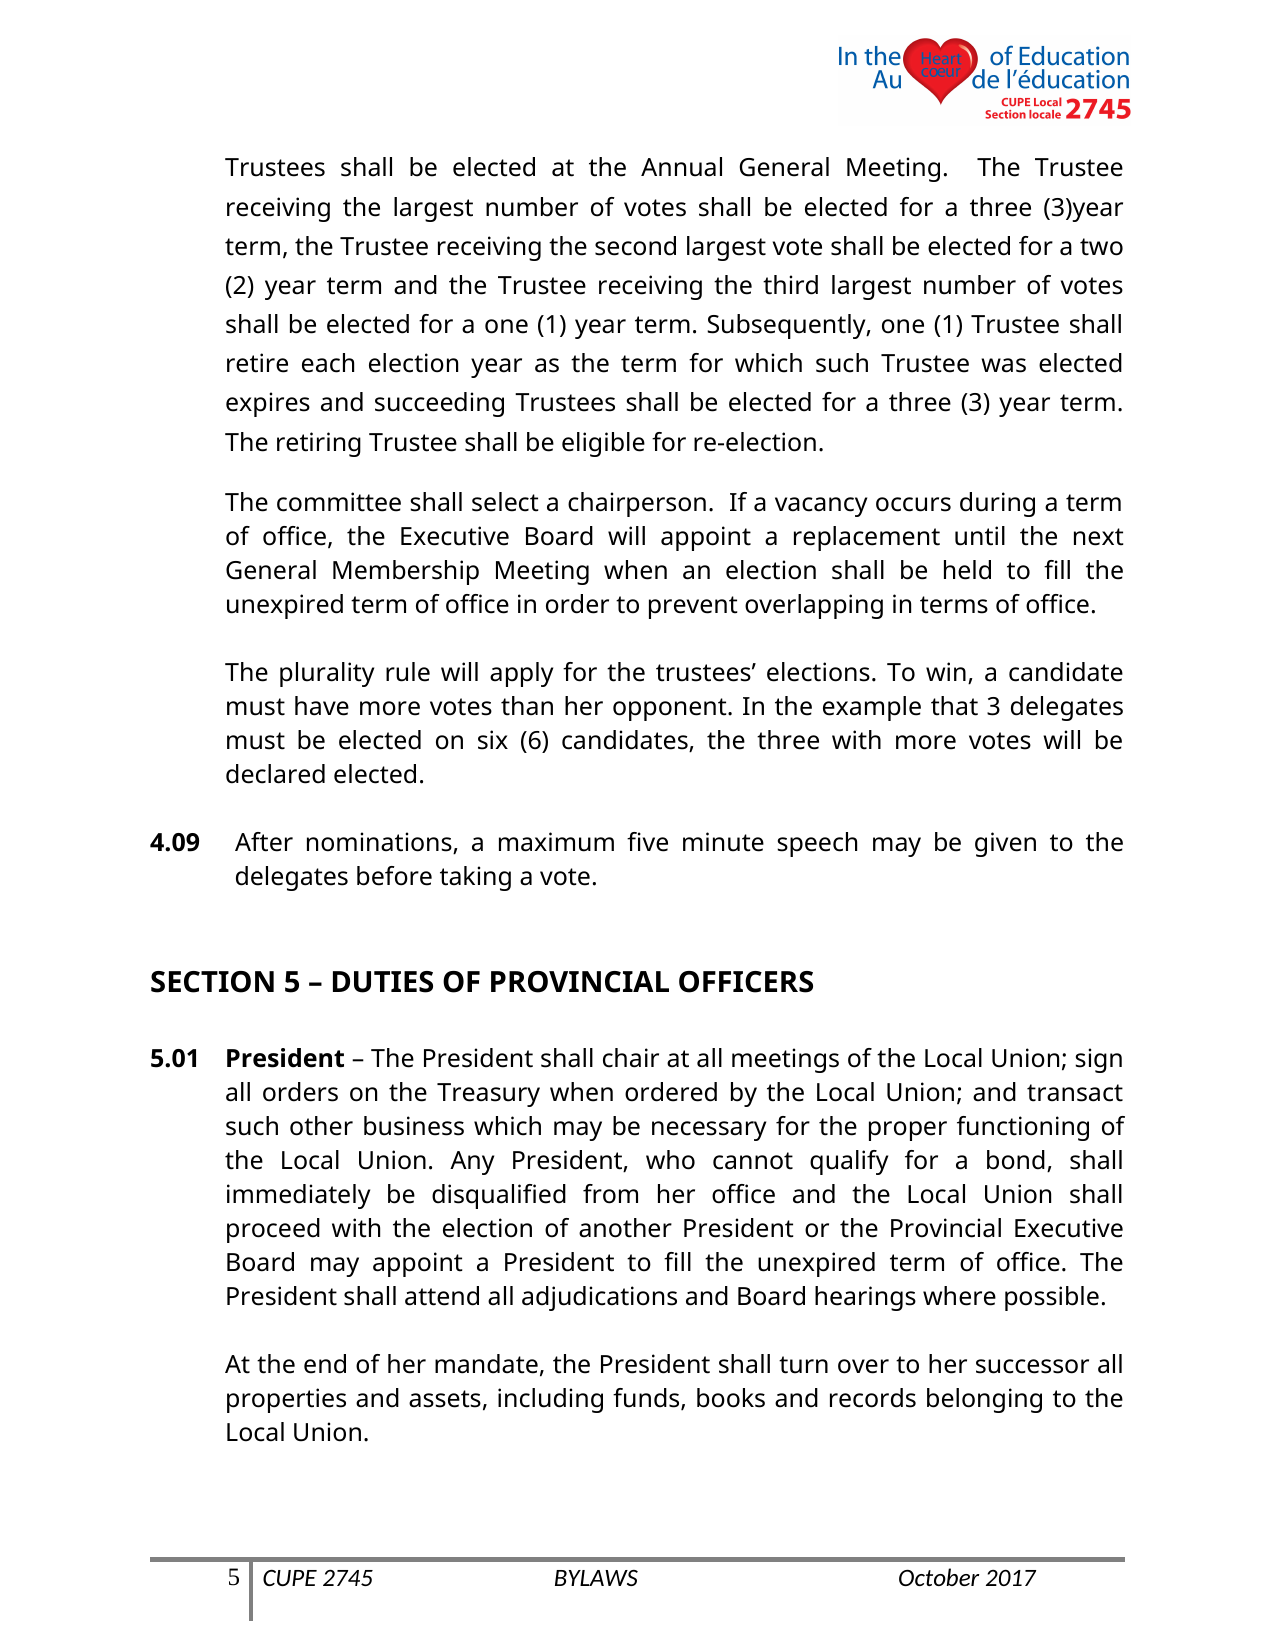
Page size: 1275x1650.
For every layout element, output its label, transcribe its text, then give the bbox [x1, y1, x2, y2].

text Trustees shall be elected at the Annual General Meeting. The Trustee receiving the largest number of votes shall be elected for a three (3)year term, the Trustee receiving the second largest vote shall be elected for a two (2) year term and the Trustee receiving the third largest number of votes shall be elected for a one (1) year term. Subsequently, one (1) Trustee shall retire each election year as the term for which such Trustee was elected expires and succeeding Trustees shall be elected for a three (3) year term. The retiring Trustee shall be eligible for re-election. [225, 150, 1125, 458]
subtitle SECTION 5 – DUTIES OF PROVINCIAL OFFICERS [150, 961, 1125, 1001]
text The committee shall select a chairperson. If a vacancy occurs during a term of office, the Executive Board will appoint a replacement until the next General Membership Meeting when an election shall be held to fill the unexpired term of office in order to prevent overlapping in terms of office. [225, 484, 1125, 620]
text The plurality rule will apply for the trustees’ elections. To win, a candidate must have more votes than her opponent. In the example that 3 delegates must be elected on six (6) candidates, the three with more votes will be declared elected. [225, 654, 1125, 791]
text 4.09 After nominations, a maximum five minute speech may be given to the delegates before taking a vote. [150, 825, 1125, 893]
picture [837, 35, 1132, 126]
text At the end of her mandate, the President shall turn over to her successor all properties and assets, including funds, books and records belonging to the Local Union. [225, 1347, 1125, 1449]
list President – The President shall chair at all meetings of the Local Union; sign all orders on the Treasury when ordered by the Local Union; and transact such other business which may be necessary for the proper functioning of the Local Union. Any President, who cannot qualify for a bond, shall immediately be disqualified from her office and the Local Union shall proceed with the election of another President or the Provincial Executive Board may appoint a President to fill the unexpired term of office. The President shall attend all adjudications and Board hearings where possible. [150, 1040, 1125, 1313]
